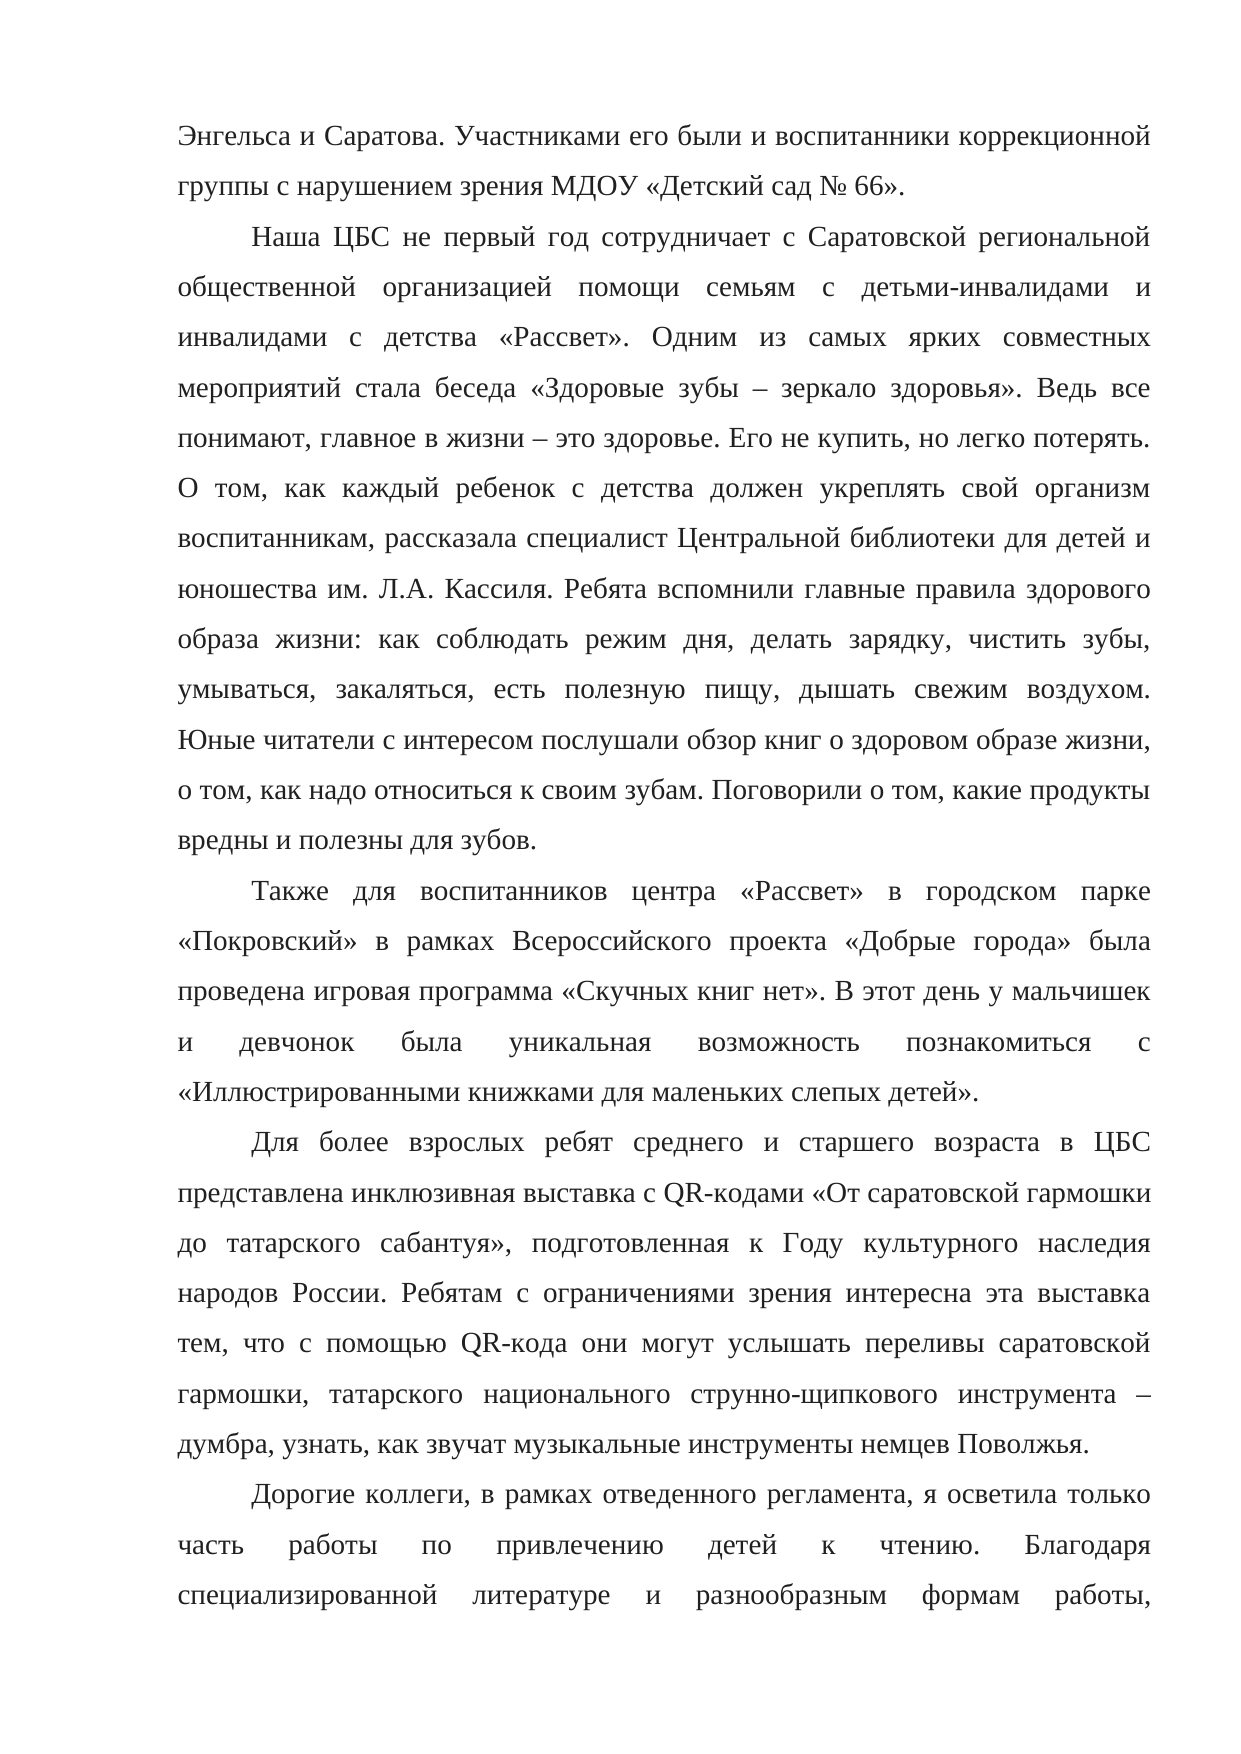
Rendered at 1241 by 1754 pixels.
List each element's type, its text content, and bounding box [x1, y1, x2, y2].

text Также для воспитанников центра «Рассвет» в городском парке «Покровский» в рамках Всероссийского проекта «Добрые города» была проведена игровая программа «Скучных книг нет». В этот день у мальчишек и девчонок была уникальная возможность познакомиться с «Иллюстрированными книжками для маленьких слепых детей». [177, 873, 1152, 1108]
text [177, 118, 1152, 202]
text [177, 1477, 1152, 1611]
text Наша ЦБС не первый год сотрудничает с Саратовской региональной общественной организацией помощи семьям с детьми-инвалидами и инвалидами с детства «Рассвет». Одним из самых ярких совместных мероприятий стала беседа «Здоровые зубы – зеркало здоровья». Ведь все понимают, главное в жизни – это здоровье. Его не купить, но легко потерять. О том, как каждый ребенок с детства должен укреплять свой организм воспитанникам, рассказала специалист Центральной библиотеки для детей и юношества им. Л.А. Кассиля. Ребята вспомнили главные правила здорового образа жизни: как соблюдать режим дня, делать зарядку, чистить зубы, умываться, закаляться, есть полезную пищу, дышать свежим воздухом. Юные читатели с интересом послушали обзор книг о здоровом образе жизни, о том, как надо относиться к своим зубам. Поговорили о том, какие продукты вредны и полезны для зубов. [177, 219, 1152, 856]
text Для более взрослых ребят среднего и старшего возраста в ЦБС представлена инклюзивная выставка с QR-кодами «От саратовской гармошки до татарского сабантуя», подготовленная к Году культурного наследия народов России. Ребятам с ограничениями зрения интересна эта выставка тем, что с помощью QR-кода они могут услышать переливы саратовской гармошки, татарского национального струнно-щипкового инструмента – думбра, узнать, как звучат музыкальные инструменты немцев Поволжья. [177, 1124, 1152, 1460]
